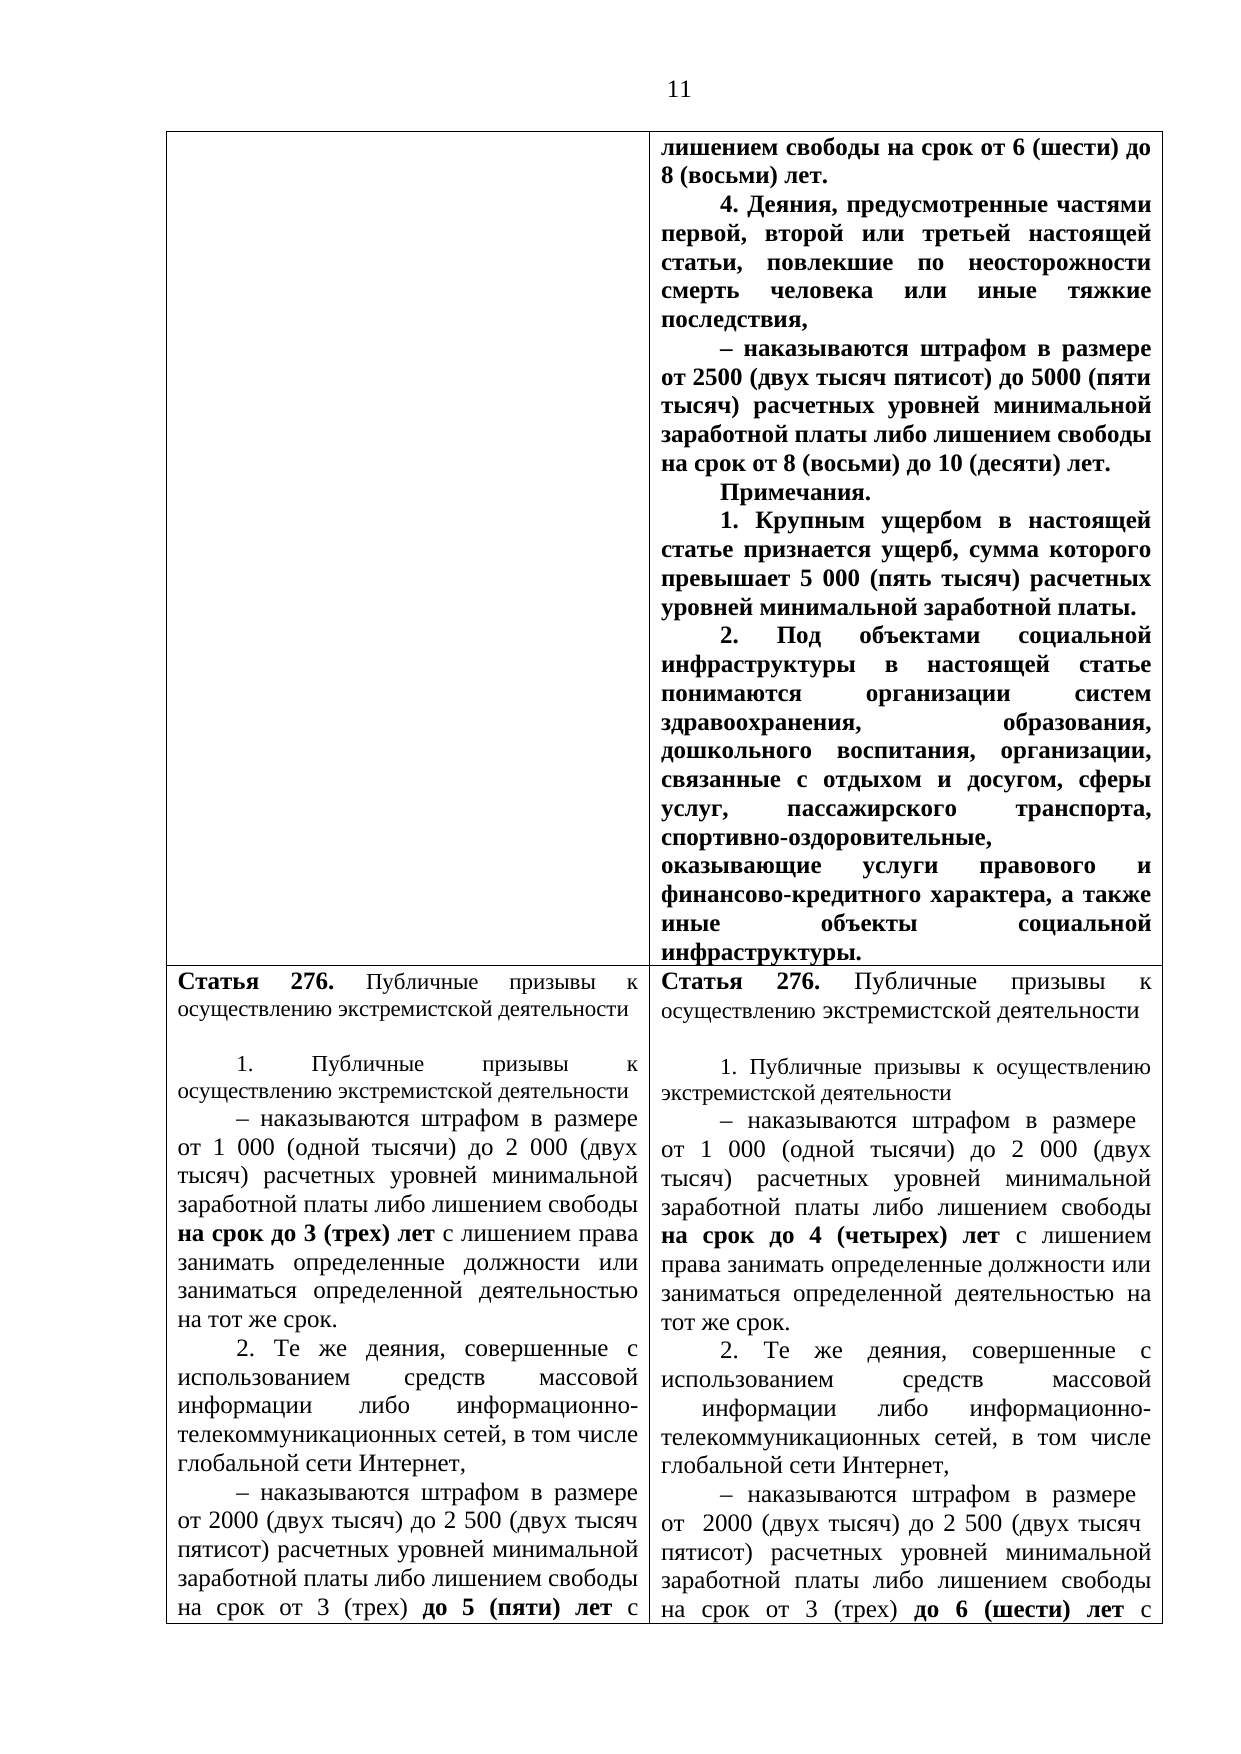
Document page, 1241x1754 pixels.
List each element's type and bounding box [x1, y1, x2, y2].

table_cell [167, 966, 649, 1623]
table_cell [650, 966, 1162, 1623]
table_cell [167, 132, 649, 965]
table_cell [650, 132, 1162, 965]
